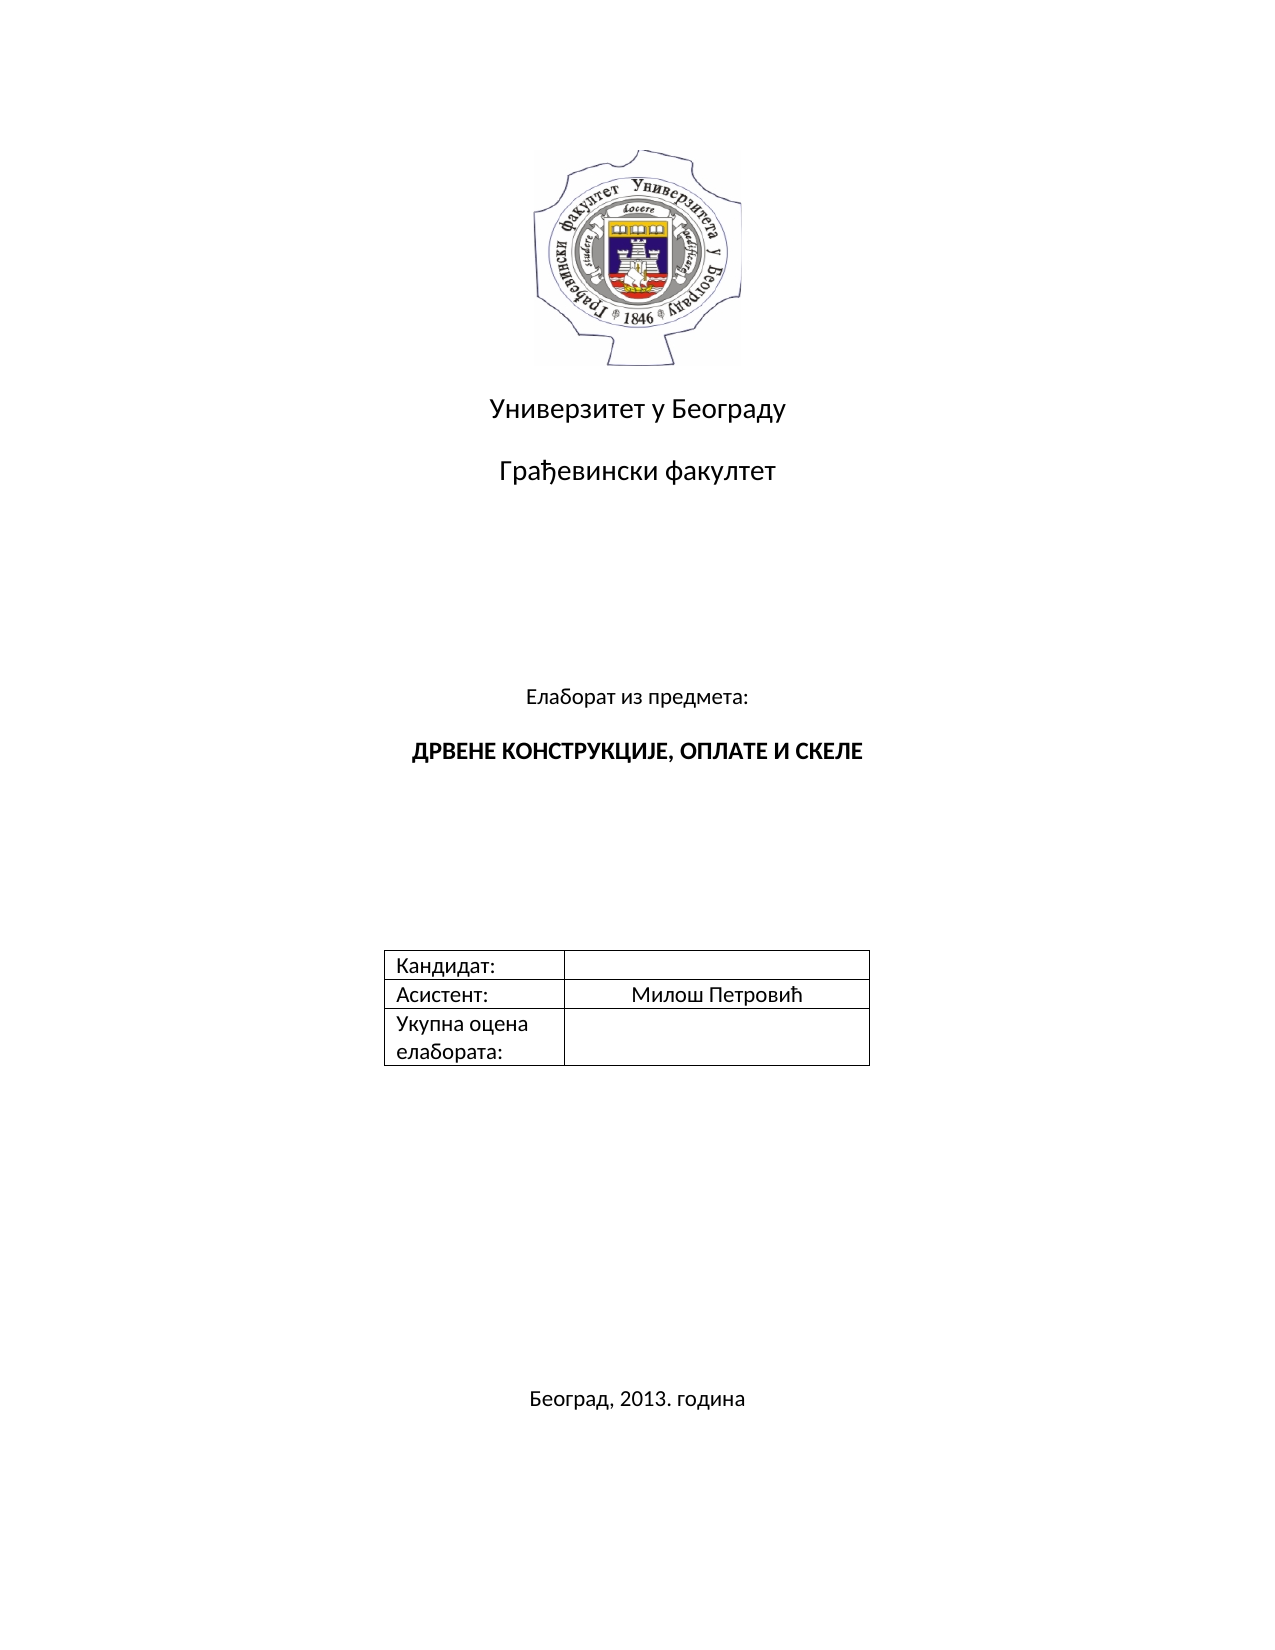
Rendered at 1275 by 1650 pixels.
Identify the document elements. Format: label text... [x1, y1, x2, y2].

table_cell Милош Петровић [565, 980, 869, 1008]
table_header [565, 951, 869, 979]
text Грађевински факултет [150, 452, 1125, 488]
picture [533, 150, 742, 366]
table_cell Укупна оцена елабората: [385, 1009, 564, 1065]
text ДРВЕНЕ KОНСТРУКЦИЈЕ, ОПЛАТЕ И СКЕЛЕ [150, 735, 1125, 766]
table_cell [565, 1009, 869, 1065]
text Универзитет у Београду [150, 391, 1125, 426]
text Београд, 2013. година [150, 1384, 1125, 1412]
text Елаборат из предмета: [150, 682, 1125, 710]
table_cell Асистент: [385, 980, 564, 1008]
table_header Кандидат: [385, 951, 564, 979]
